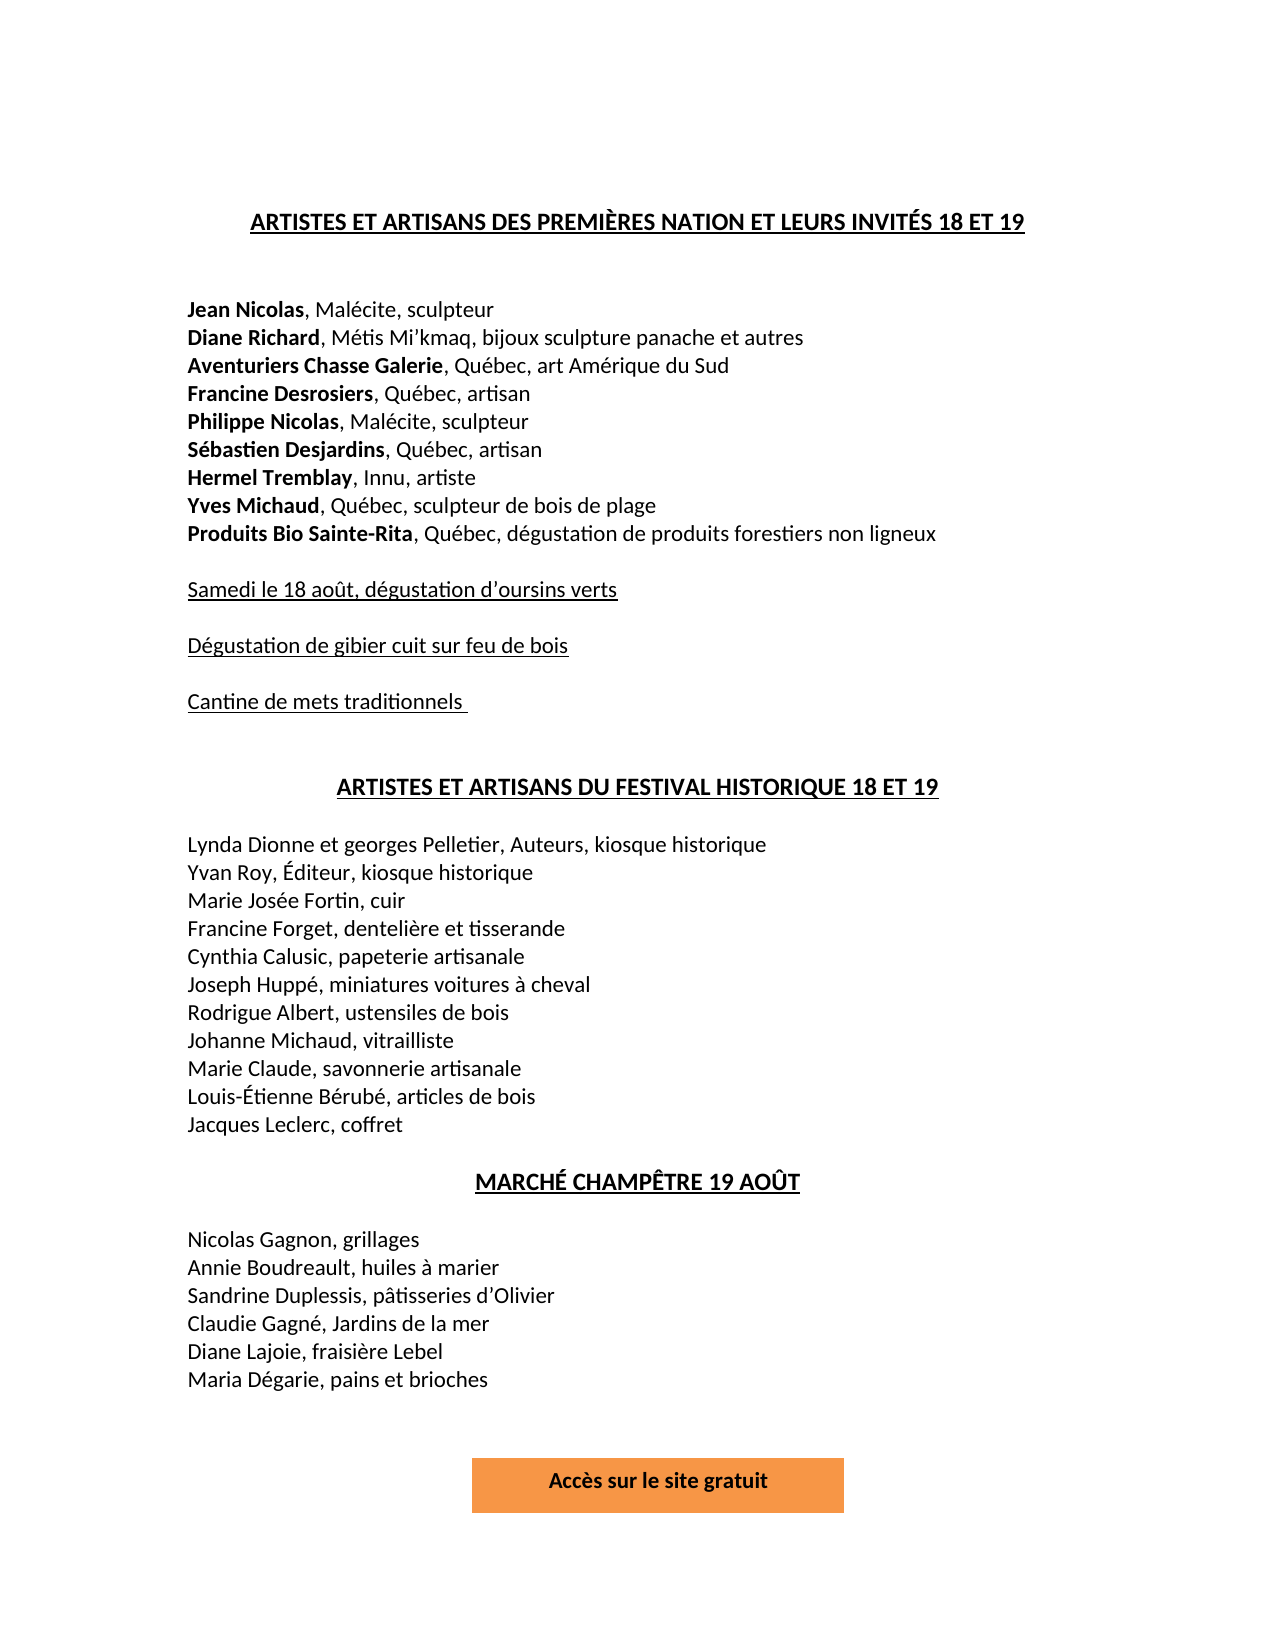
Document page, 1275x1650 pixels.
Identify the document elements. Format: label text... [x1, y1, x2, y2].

text Nicolas Gagnon, grillages [187, 1225, 1087, 1253]
text Diane Richard, Métis Mi’kmaq, bijoux sculpture panache et autres [187, 323, 1087, 351]
text Rodrigue Albert, ustensiles de bois [187, 998, 1087, 1026]
text Claudie Gagné, Jardins de la mer [187, 1309, 1087, 1337]
text Louis-Étienne Bérubé, articles de bois [187, 1082, 1087, 1110]
text Aventuriers Chasse Galerie, Québec, art Amérique du Sud [187, 351, 1087, 379]
text Francine Forget, dentelière et tisserande [187, 914, 1087, 942]
text Jean Nicolas, Malécite, sculpteur [187, 295, 1087, 323]
text Diane Lajoie, fraisière Lebel [187, 1337, 1087, 1365]
text Philippe Nicolas, Malécite, sculpteur [187, 407, 1087, 435]
text Yves Michaud, Québec, sculpteur de bois de plage [187, 491, 1087, 519]
text Cynthia Calusic, papeterie artisanale [187, 942, 1087, 970]
text Hermel Tremblay, Innu, artiste [187, 463, 1087, 491]
text Samedi le 18 août, dégustation d’oursins verts [187, 575, 1087, 603]
text ARTISTES ET ARTISANS DU FESTIVAL HISTORIQUE 18 ET 19 [187, 771, 1087, 802]
text ARTISTES ET ARTISANS DES PREMIÈRES NATION ET LEURS INVITÉS 18 ET 19 [187, 206, 1087, 237]
text Produits Bio Sainte-Rita, Québec, dégustation de produits forestiers non ligneux [187, 519, 1087, 547]
text Dégustation de gibier cuit sur feu de bois [187, 631, 1087, 659]
text Annie Boudreault, huiles à marier [187, 1253, 1087, 1281]
text Lynda Dionne et georges Pelletier, Auteurs, kiosque historique [187, 830, 1087, 858]
text Marie Claude, savonnerie artisanale [187, 1054, 1087, 1082]
text Sandrine Duplessis, pâtisseries d’Olivier [187, 1281, 1087, 1309]
text Jacques Leclerc, coffret [187, 1110, 1087, 1138]
text Sébastien Desjardins, Québec, artisan [187, 435, 1087, 463]
text Joseph Huppé, miniatures voitures à cheval [187, 970, 1087, 998]
text Yvan Roy, Éditeur, kiosque historique [187, 858, 1087, 886]
text Maria Dégarie, pains et brioches [187, 1365, 1087, 1393]
text Francine Desrosiers, Québec, artisan [187, 379, 1087, 407]
text Cantine de mets traditionnels [187, 687, 1087, 715]
text Marie Josée Fortin, cuir [187, 886, 1087, 914]
text Johanne Michaud, vitrailliste [187, 1026, 1087, 1054]
text MARCHÉ CHAMPÊTRE 19 AOÛT [187, 1166, 1087, 1197]
